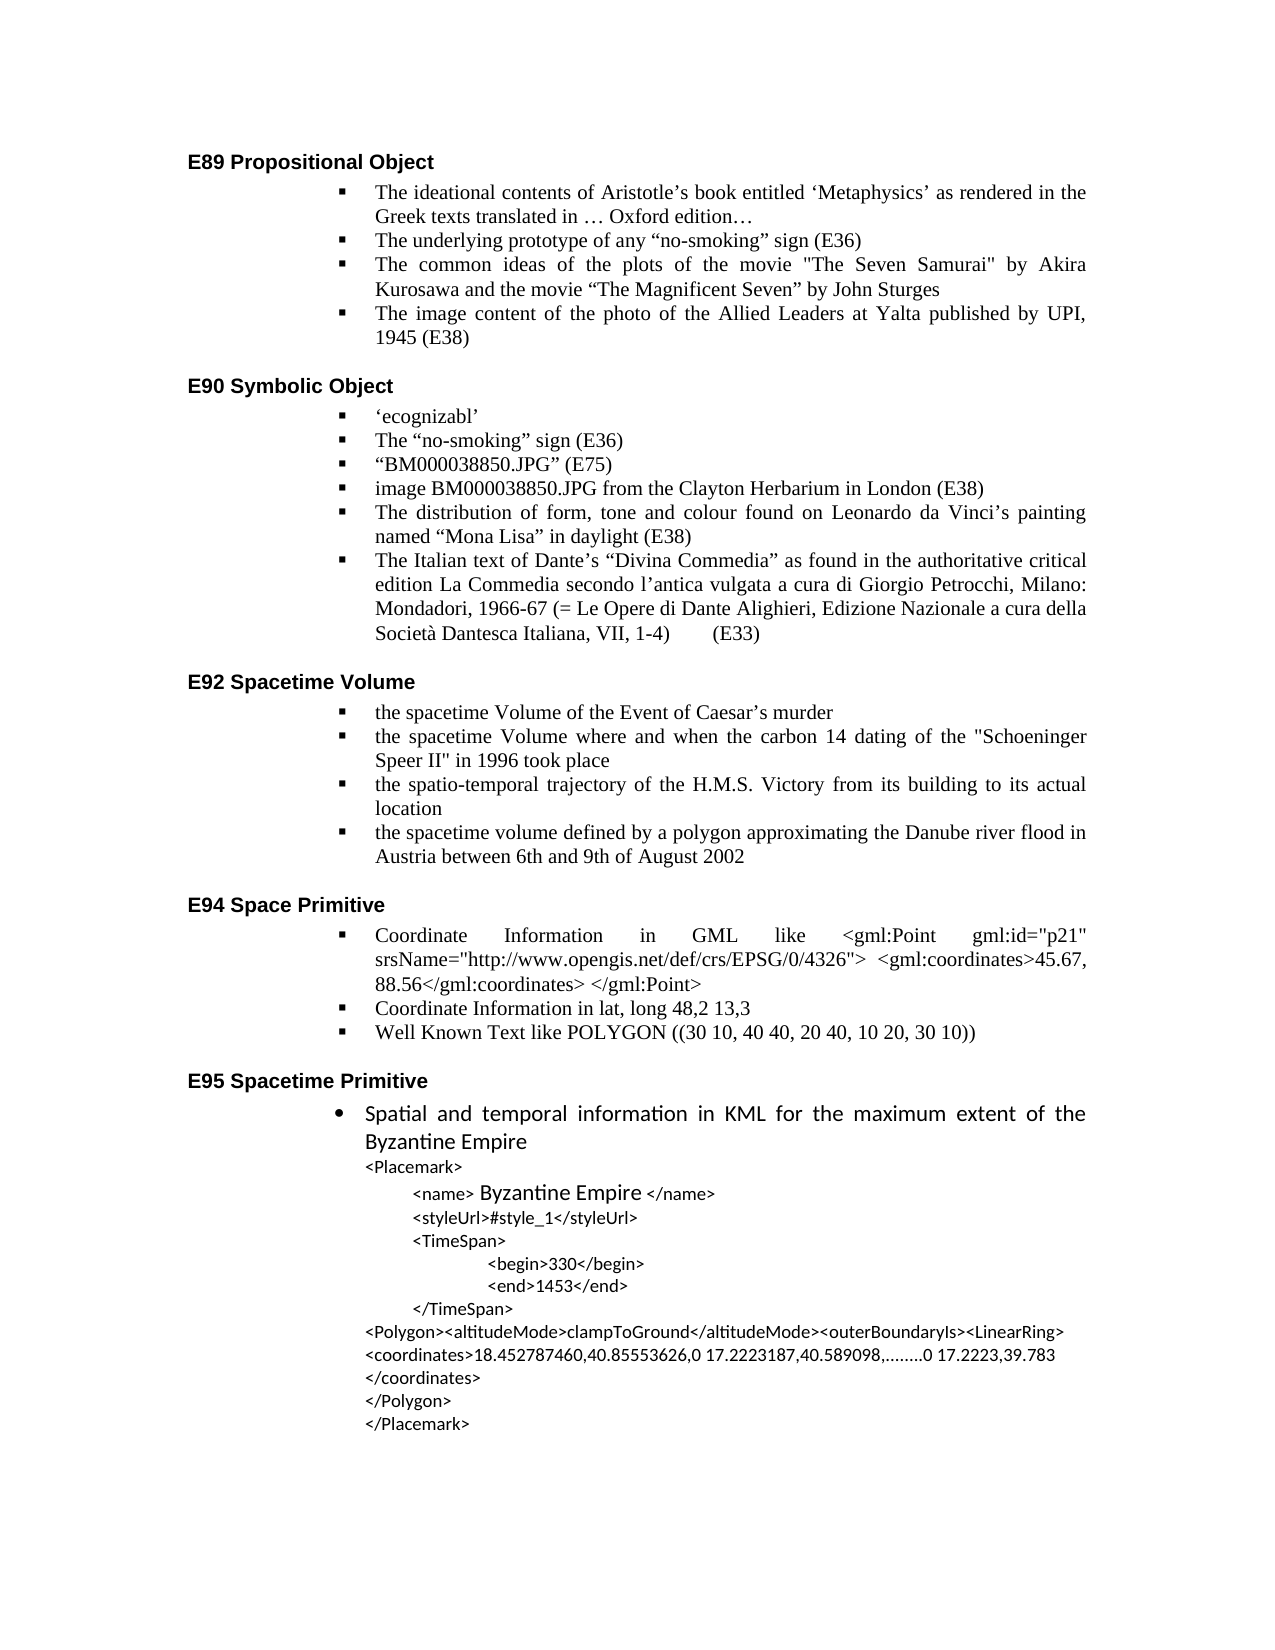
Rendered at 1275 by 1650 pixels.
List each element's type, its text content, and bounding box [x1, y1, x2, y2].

text </Placemark> [365, 1412, 1087, 1435]
text <coordinates>18.452787460,40.85553626,0 17.2223187,40.589098,........0 17.2223,39.783 [365, 1343, 1087, 1366]
list The ideational contents of Aristotle’s book entitled ‘Metaphysics’ as rendered in the Greek texts translated in … Oxford edition… [337, 180, 1087, 228]
subtitle E89 Propositional Object [187, 150, 1087, 174]
list Well Known Text like POLYGON ((30 10, 40 40, 20 40, 10 20, 30 10)) [337, 1019, 1087, 1044]
list the spacetime volume defined by a polygon approximating the Danube river flood in Austria between 6th and 9th of August 2002 [337, 820, 1087, 868]
text <styleUrl>#style_1</styleUrl> [365, 1206, 1087, 1229]
text <begin>330</begin> [365, 1252, 1087, 1274]
text <Placemark> [365, 1155, 1087, 1178]
list “BM000038850.JPG” (E75) [337, 452, 1087, 476]
text <TimeSpan> [365, 1229, 1087, 1252]
list the spacetime Volume of the Event of Caesar’s murder [337, 700, 1087, 724]
text </TimeSpan> [365, 1297, 1087, 1320]
list The common ideas of the plots of the movie "The Seven Samurai" by Akira Kurosawa and the movie “The Magnificent Seven” by John Sturges [337, 252, 1087, 301]
subtitle E90 Symbolic Object [187, 374, 1087, 398]
text <name> Byzantine Empire </name> [365, 1178, 1087, 1206]
list The Italian text of Dante’s “Divina Commedia” as found in the authoritative critical edition La Commedia secondo l’antica vulgata a cura di Giorgio Petrocchi, Milano: Mondadori, 1966-67 (= Le Opere di Dante Alighieri, Edizione Nazionale a cura della Società Dantesca Italiana, VII, 1-4) (E33) [337, 548, 1087, 644]
list The image content of the photo of the Allied Leaders at Yalta published by UPI, 1945 (E38) [337, 301, 1087, 349]
list The distribution of form, tone and colour found on Leonardo da Vinci’s painting named “Mona Lisa” in daylight (E38) [337, 500, 1087, 548]
list Coordinate Information in GML like <gml:Point gml:id="p21" srsName="http://www.opengis.net/def/crs/EPSG/0/4326"> <gml:coordinates>45.67, 88.56</gml:coordinates> </gml:Point> [337, 923, 1087, 996]
list The underlying prototype of any “no-smoking” sign (E36) [300, 228, 1087, 252]
subtitle E94 Space Primitive [187, 893, 1087, 917]
list the spatio-temporal trajectory of the H.M.S. Victory from its building to its actual location [337, 772, 1087, 820]
list the spacetime Volume where and when the carbon 14 dating of the "Schoeninger Speer II" in 1996 took place [337, 724, 1087, 772]
text </Polygon> [365, 1389, 1087, 1412]
subtitle E95 Spacetime Primitive [187, 1069, 1087, 1093]
list The “no-smoking” sign (E36) [337, 428, 1087, 452]
text </coordinates> [365, 1366, 1087, 1389]
text <end>1453</end> [365, 1274, 1087, 1297]
list Coordinate Information in lat, long 48,2 13,3 [337, 996, 1087, 1019]
list ‘ecognizabl’ [337, 404, 1087, 428]
list Spatial and temporal information in KML for the maximum extent of the Byzantine Empire [335, 1099, 1087, 1155]
subtitle E92 Spacetime Volume [187, 669, 1087, 693]
text <Polygon><altitudeMode>clampToGround</altitudeMode><outerBoundaryIs><LinearRing> [365, 1320, 1087, 1343]
list image BM000038850.JPG from the Clayton Herbarium in London (E38) [337, 476, 1087, 500]
